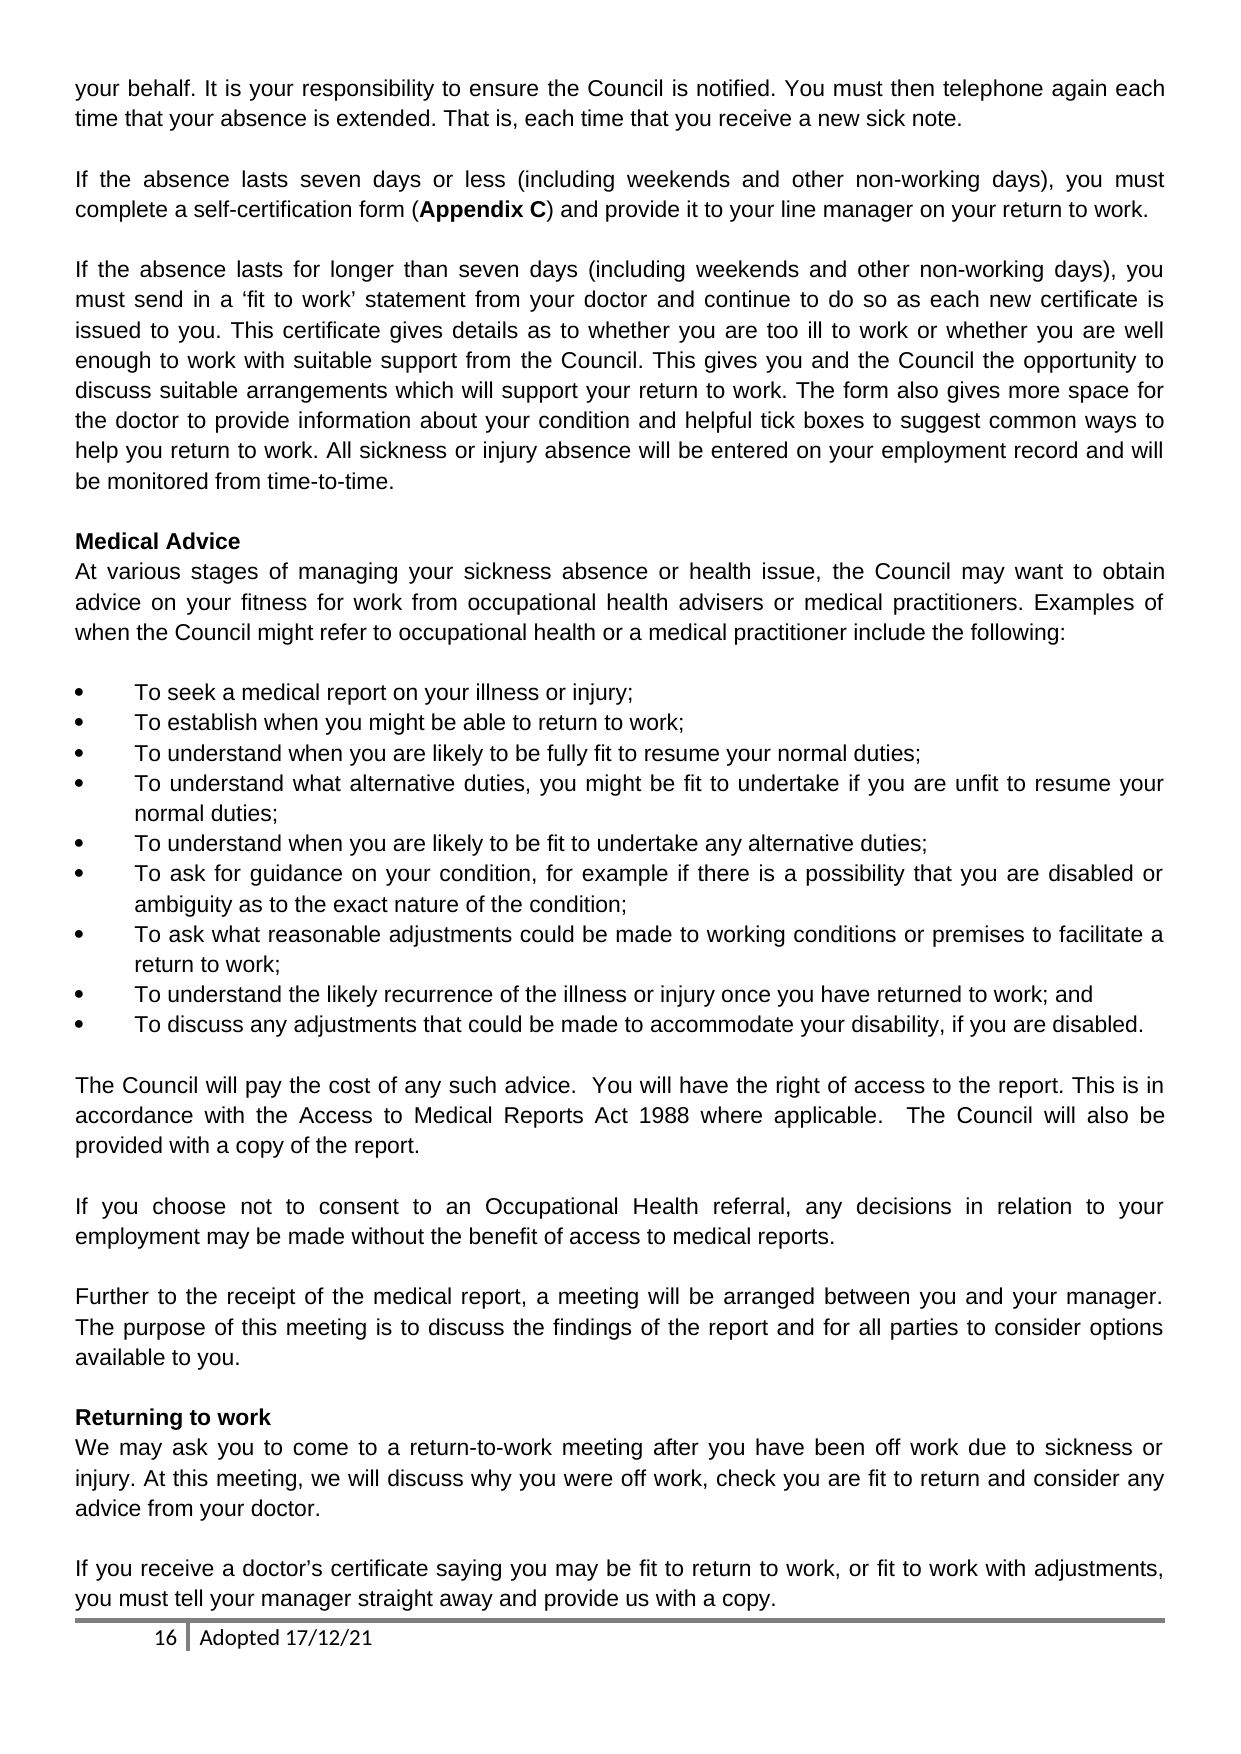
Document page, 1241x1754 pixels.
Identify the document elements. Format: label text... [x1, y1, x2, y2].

list To understand the likely recurrence of the illness or injury once you have returned to work; and [75, 981, 1165, 1008]
text Returning to work [75, 1404, 1165, 1431]
text Further to the receipt of the medical report, a meeting will be arranged between you and your manager. The purpose of this meeting is to discuss the findings of the report and for all parties to consider options available to you. [75, 1283, 1165, 1370]
list To establish when you might be able to return to work; [75, 709, 1165, 736]
text If you receive a doctor’s certificate saying you may be fit to return to work, or fit to work with adjustments, you must tell your manager straight away and provide us with a copy. [75, 1555, 1165, 1612]
list To ask what reasonable adjustments could be made to working conditions or premises to facilitate a return to work; [75, 921, 1165, 977]
list To discuss any adjustments that could be made to accommodate your disability, if you are disabled. [75, 1011, 1165, 1038]
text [75, 75, 1165, 132]
list To seek a medical report on your illness or injury; [75, 679, 1165, 706]
list To understand when you are likely to be fully fit to resume your normal duties; [75, 739, 1165, 766]
list To ask for guidance on your condition, for example if there is a possibility that you are disabled or ambiguity as to the exact nature of the condition; [75, 860, 1165, 917]
text Medical Advice [75, 528, 1165, 554]
text At various stages of managing your sickness absence or health issue, the Council may want to obtain advice on your fitness for work from occupational health advisers or medical practitioners. Examples of when the Council might refer to occupational health or a medical practitioner include the following: [75, 558, 1165, 645]
list To understand what alternative duties, you might be fit to undertake if you are unfit to resume your normal duties; [75, 770, 1165, 826]
text We may ask you to come to a return-to-work meeting after you have been off work due to sickness or injury. At this meeting, we will discuss why you were off work, check you are fit to return and consider any advice from your doctor. [75, 1434, 1165, 1521]
text The Council will pay the cost of any such advice. You will have the right of access to the report. This is in accordance with the Access to Medical Reports Act 1988 where applicable. The Council will also be provided with a copy of the report. [75, 1072, 1165, 1159]
text If you choose not to consent to an Occupational Health referral, any decisions in relation to your employment may be made without the benefit of access to medical reports. [75, 1193, 1165, 1249]
text If the absence lasts for longer than seven days (including weekends and other non-working days), you must send in a ‘fit to work’ statement from your doctor and continue to do so as each new certificate is issued to you. This certificate gives details as to whether you are too ill to work or whether you are well enough to work with suitable support from the Council. This gives you and the Council the opportunity to discuss suitable arrangements which will support your return to work. The form also gives more space for the doctor to provide information about your condition and helpful tick boxes to suggest common ways to help you return to work. All sickness or injury absence will be entered on your employment record and will be monitored from time-to-time. [75, 256, 1165, 494]
text If the absence lasts seven days or less (including weekends and other non-working days), you must complete a self-certification form (Appendix C) and provide it to your line manager on your return to work. [75, 166, 1165, 222]
list To understand when you are likely to be fit to undertake any alternative duties; [75, 830, 1165, 857]
